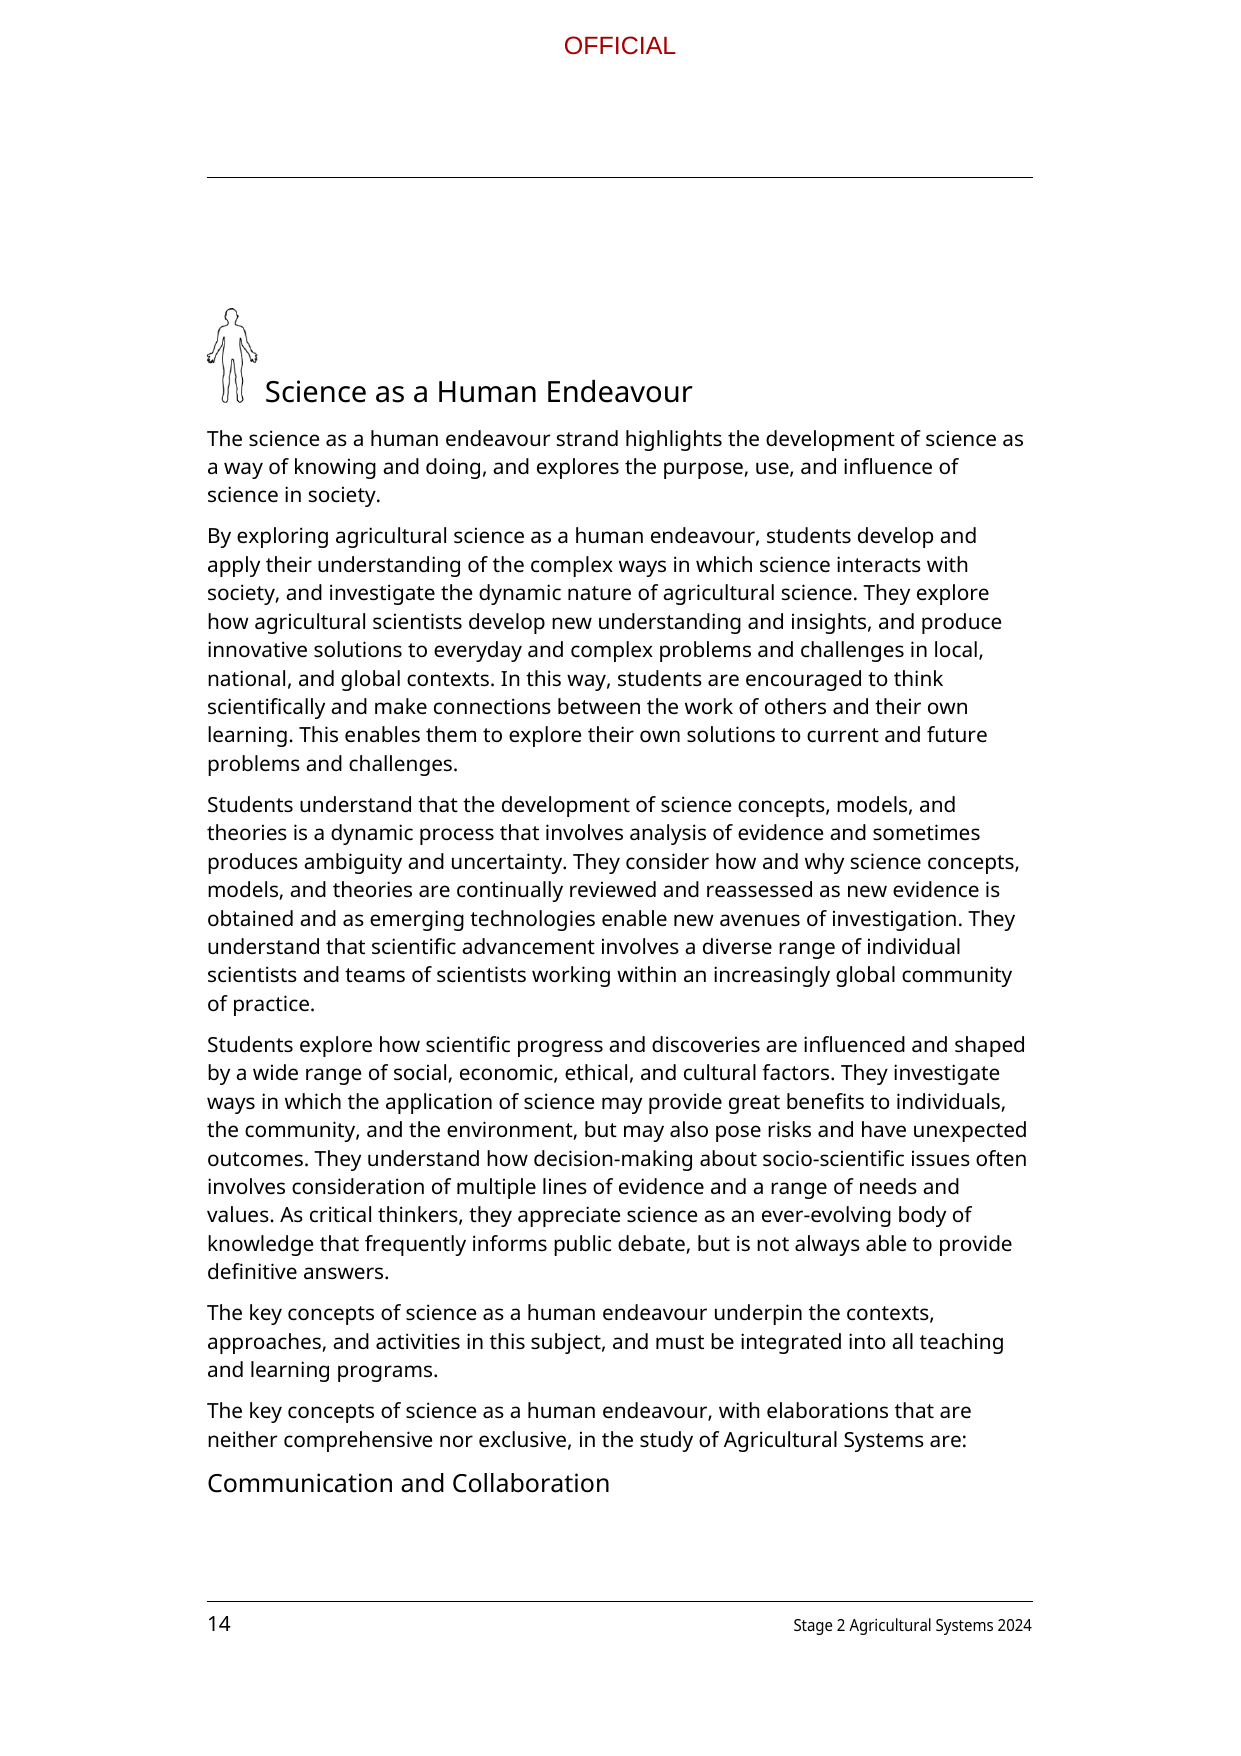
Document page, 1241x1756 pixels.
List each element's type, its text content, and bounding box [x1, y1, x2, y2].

text The key concepts of science as a human endeavour underpin the contexts, approaches, and activities in this subject, and must be integrated into all teaching and learning programs. [207, 1298, 1033, 1384]
text Students understand that the development of science concepts, models, and theories is a dynamic process that involves analysis of evidence and sometimes produces ambiguity and uncertainty. They consider how and why science concepts, models, and theories are continually reviewed and reassessed as new evidence is obtained and as emerging technologies enable new avenues of investigation. They understand that scientific advancement involves a diverse range of individual scientists and teams of scientists working within an increasingly global community of practice. [207, 790, 1033, 1017]
text The key concepts of science as a human endeavour, with elaborations that are neither comprehensive nor exclusive, in the study of Agricultural Systems are: [207, 1396, 1033, 1453]
text Communication and Collaboration [207, 1466, 1033, 1500]
picture [206, 308, 258, 403]
text Students explore how scientific progress and discoveries are influenced and shaped by a wide range of social, economic, ethical, and cultural factors. They investigate ways in which the application of science may provide great benefits to individuals, the community, and the environment, but may also pose risks and have unexpected outcomes. They understand how decision-making about socio-scientific issues often involves consideration of multiple lines of evidence and a range of needs and values. As critical thinkers, they appreciate science as an ever-evolving body of knowledge that frequently informs public debate, but is not always able to provide definitive answers. [207, 1030, 1033, 1286]
text By exploring agricultural science as a human endeavour, students develop and apply their understanding of the complex ways in which science interacts with society, and investigate the dynamic nature of agricultural science. They explore how agricultural scientists develop new understanding and insights, and produce innovative solutions to everyday and complex problems and challenges in local, national, and global contexts. In this way, students are encouraged to think scientifically and make connections between the work of others and their own learning. This enables them to explore their own solutions to current and future problems and challenges. [207, 522, 1033, 777]
text Science as a Human Endeavour [207, 308, 1033, 411]
text The science as a human endeavour strand highlights the development of science as a way of knowing and doing, and explores the purpose, use, and influence of science in society. [207, 424, 1033, 509]
